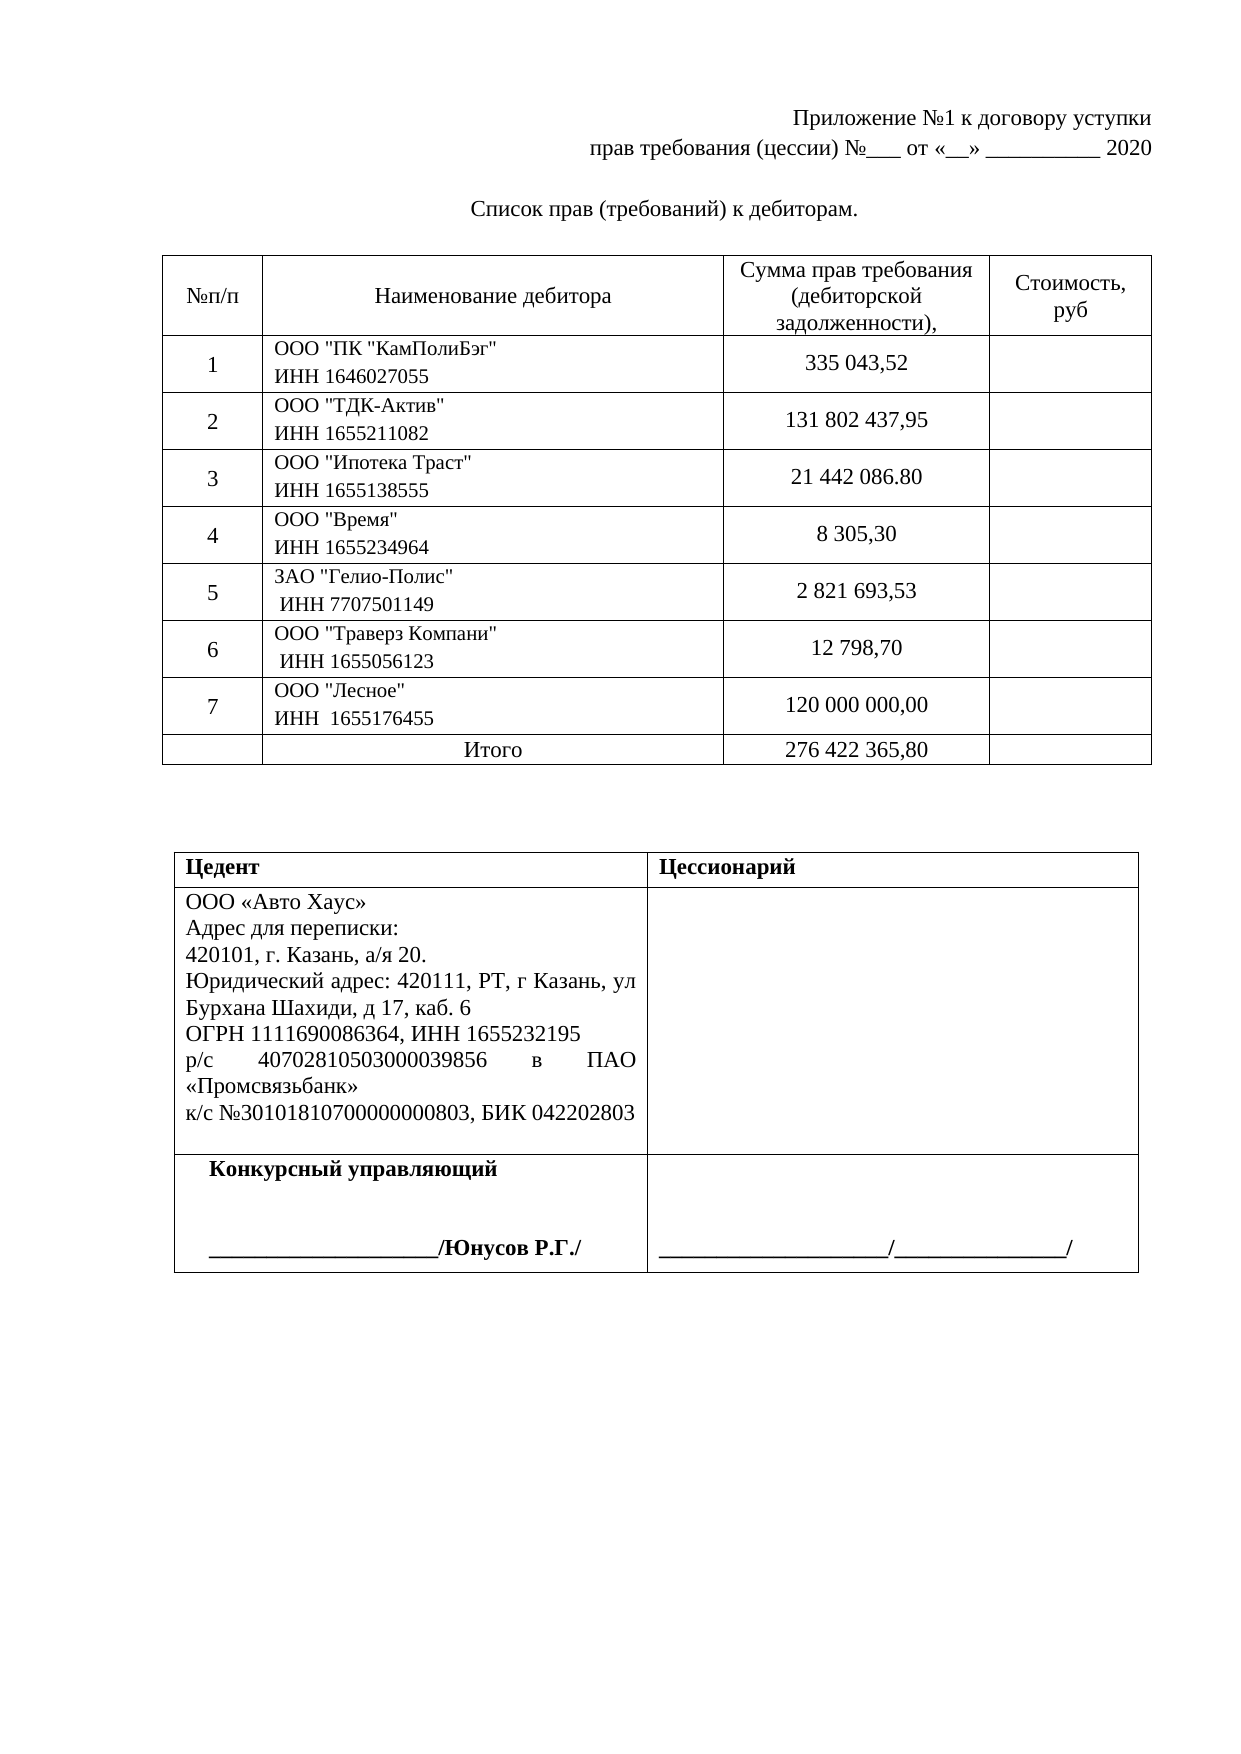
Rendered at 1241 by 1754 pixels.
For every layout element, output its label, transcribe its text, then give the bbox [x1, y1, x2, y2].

table_cell [648, 888, 1138, 1154]
table_cell [990, 450, 1151, 506]
table_cell [990, 621, 1151, 677]
table_cell [990, 678, 1151, 734]
table_cell ООО "ПК "КамПолиБэг" ИНН 1646027055 [263, 336, 723, 392]
text Список прав (требований) к дебиторам. [177, 195, 1152, 221]
table_header №п/п [163, 256, 262, 335]
table_cell [990, 336, 1151, 392]
table_cell [990, 735, 1151, 764]
table_cell 335 043,52 [724, 336, 989, 392]
table_cell 131 802 437,95 [724, 393, 989, 449]
table_cell ООО "Лесное" ИНН 1655176455 [263, 678, 723, 734]
text Приложение №1 к договору уступки [177, 104, 1152, 130]
table_cell [990, 507, 1151, 563]
table_cell 2 821 693,53 [724, 564, 989, 620]
table_cell 120 000 000,00 [724, 678, 989, 734]
table_cell 3 [163, 450, 262, 506]
table_cell ООО "ТДК-Актив" ИНН 1655211082 [263, 393, 723, 449]
table_header Сумма прав требования (дебиторской задолженности), [724, 256, 989, 335]
table_cell ООО "Траверз Компани" ИНН 1655056123 [263, 621, 723, 677]
table_cell 5 [163, 564, 262, 620]
table_cell 8 305,30 [724, 507, 989, 563]
table_cell 4 [163, 507, 262, 563]
table_cell 6 [163, 621, 262, 677]
table_cell 1 [163, 336, 262, 392]
table_cell [163, 735, 262, 764]
table_header Стоимость, руб [990, 256, 1151, 335]
table_cell Конкурсный управляющий ____________________/Юнусов Р.Г./ [175, 1155, 647, 1272]
table_cell ООО "Время" ИНН 1655234964 [263, 507, 723, 563]
table_cell 276 422 365,80 [724, 735, 989, 764]
table_cell ООО "Ипотека Траст" ИНН 1655138555 [263, 450, 723, 506]
text прав требования (цессии) №___ от «__» __________ 2020 [177, 134, 1152, 161]
table_header Цессионарий [648, 853, 1138, 887]
table_cell ____________________/_______________/ [648, 1155, 1138, 1272]
table_cell 12 798,70 [724, 621, 989, 677]
table_header Наименование дебитора [263, 256, 723, 335]
table_cell 2 [163, 393, 262, 449]
table_cell ЗАО "Гелио-Полис" ИНН 7707501149 [263, 564, 723, 620]
table_cell 21 442 086.80 [724, 450, 989, 506]
table_cell Итого [263, 735, 723, 764]
table_cell 7 [163, 678, 262, 734]
table_header Цедент [175, 853, 647, 887]
table_cell ООО «Авто Хаус» Адрес для переписки: 420101, г. Казань, а/я 20. Юридический адрес: 420111, РТ, г Казань, ул Бурхана Шахиди, д 17, каб. 6 ОГРН 1111690086364, ИНН 1655232195 р/с 40702810503000039856 в ПАО «Промсвязьбанк» к/с №30101810700000000803, БИК 042202803 [175, 888, 647, 1154]
table_cell [990, 564, 1151, 620]
table_cell [990, 393, 1151, 449]
